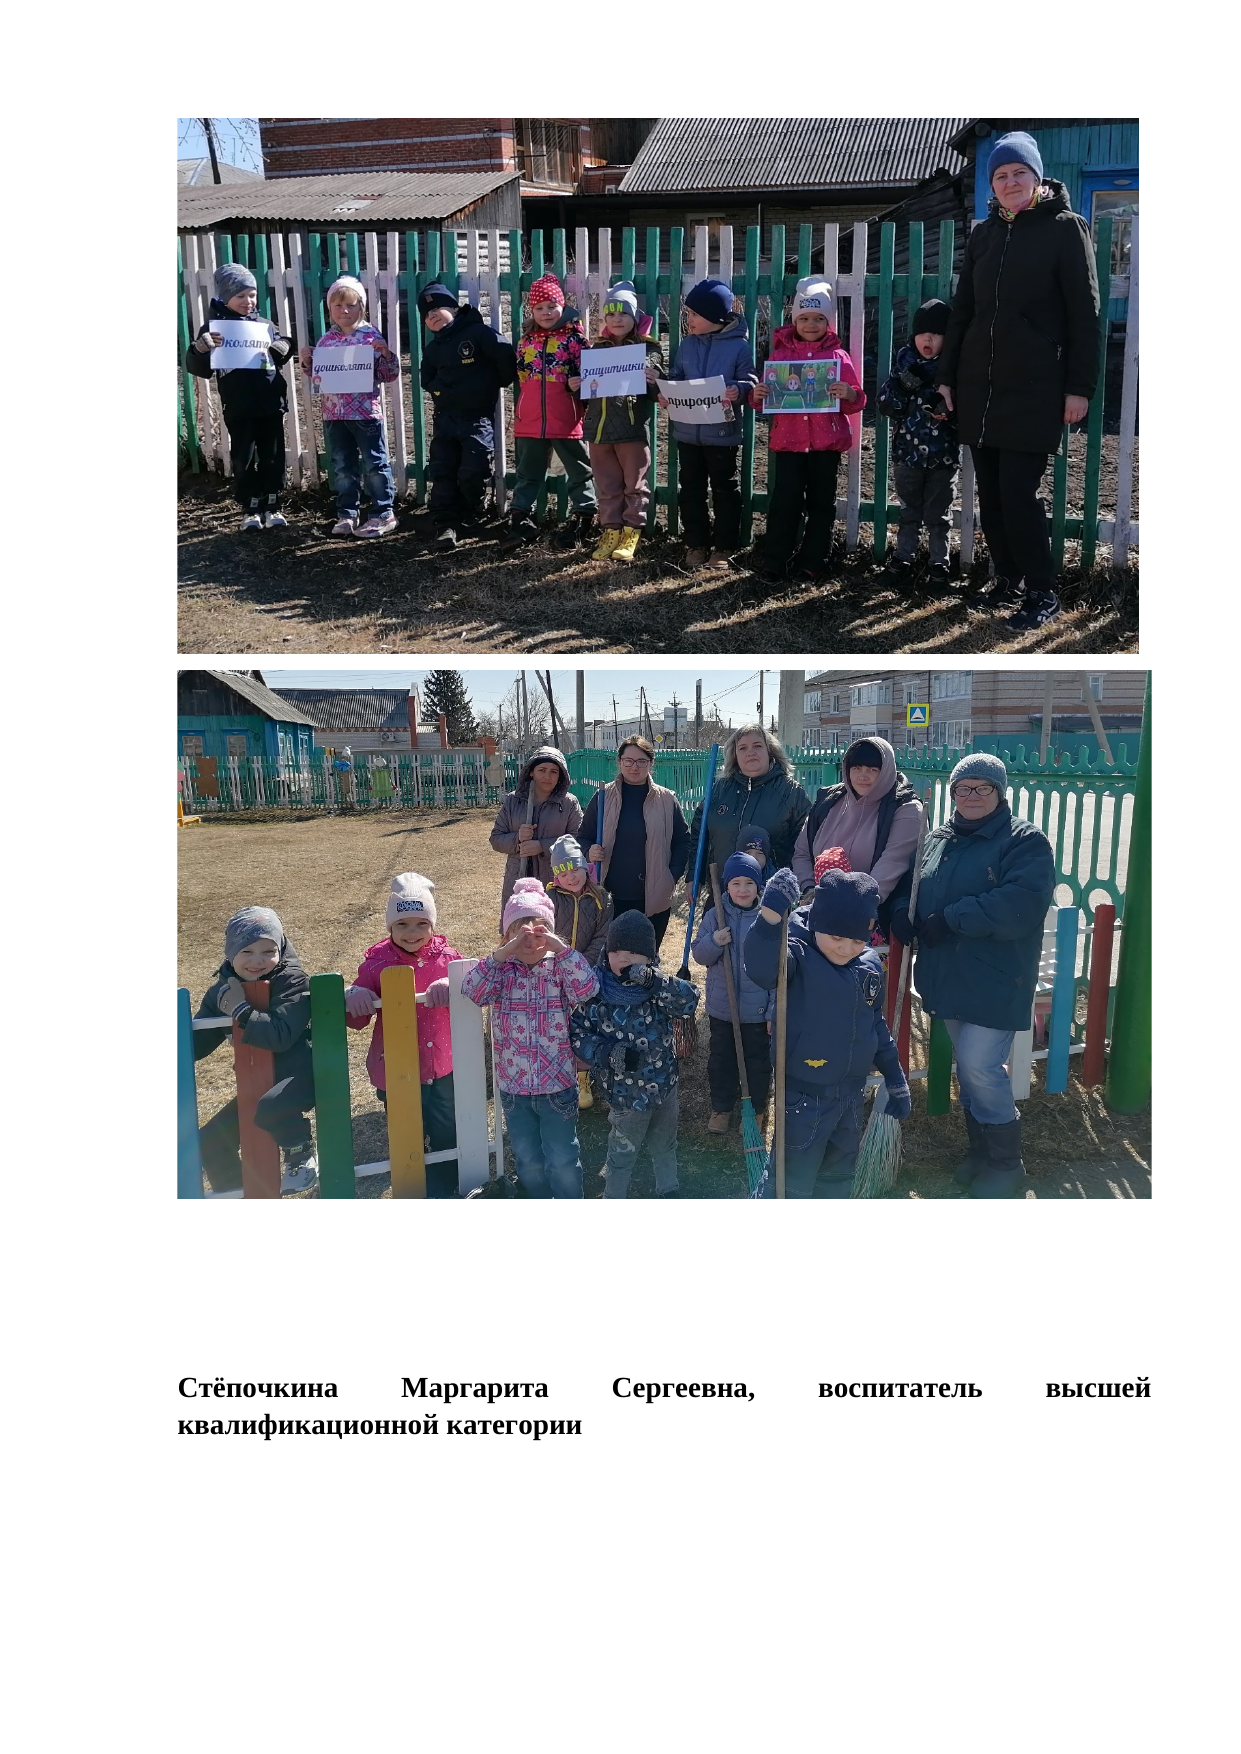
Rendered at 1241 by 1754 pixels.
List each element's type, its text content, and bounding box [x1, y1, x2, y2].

picture [177, 670, 1152, 1199]
text Стёпочкина Маргарита Сергеевна, воспитатель высшей квалификационной категории [177, 1371, 1152, 1440]
picture [177, 118, 1139, 654]
